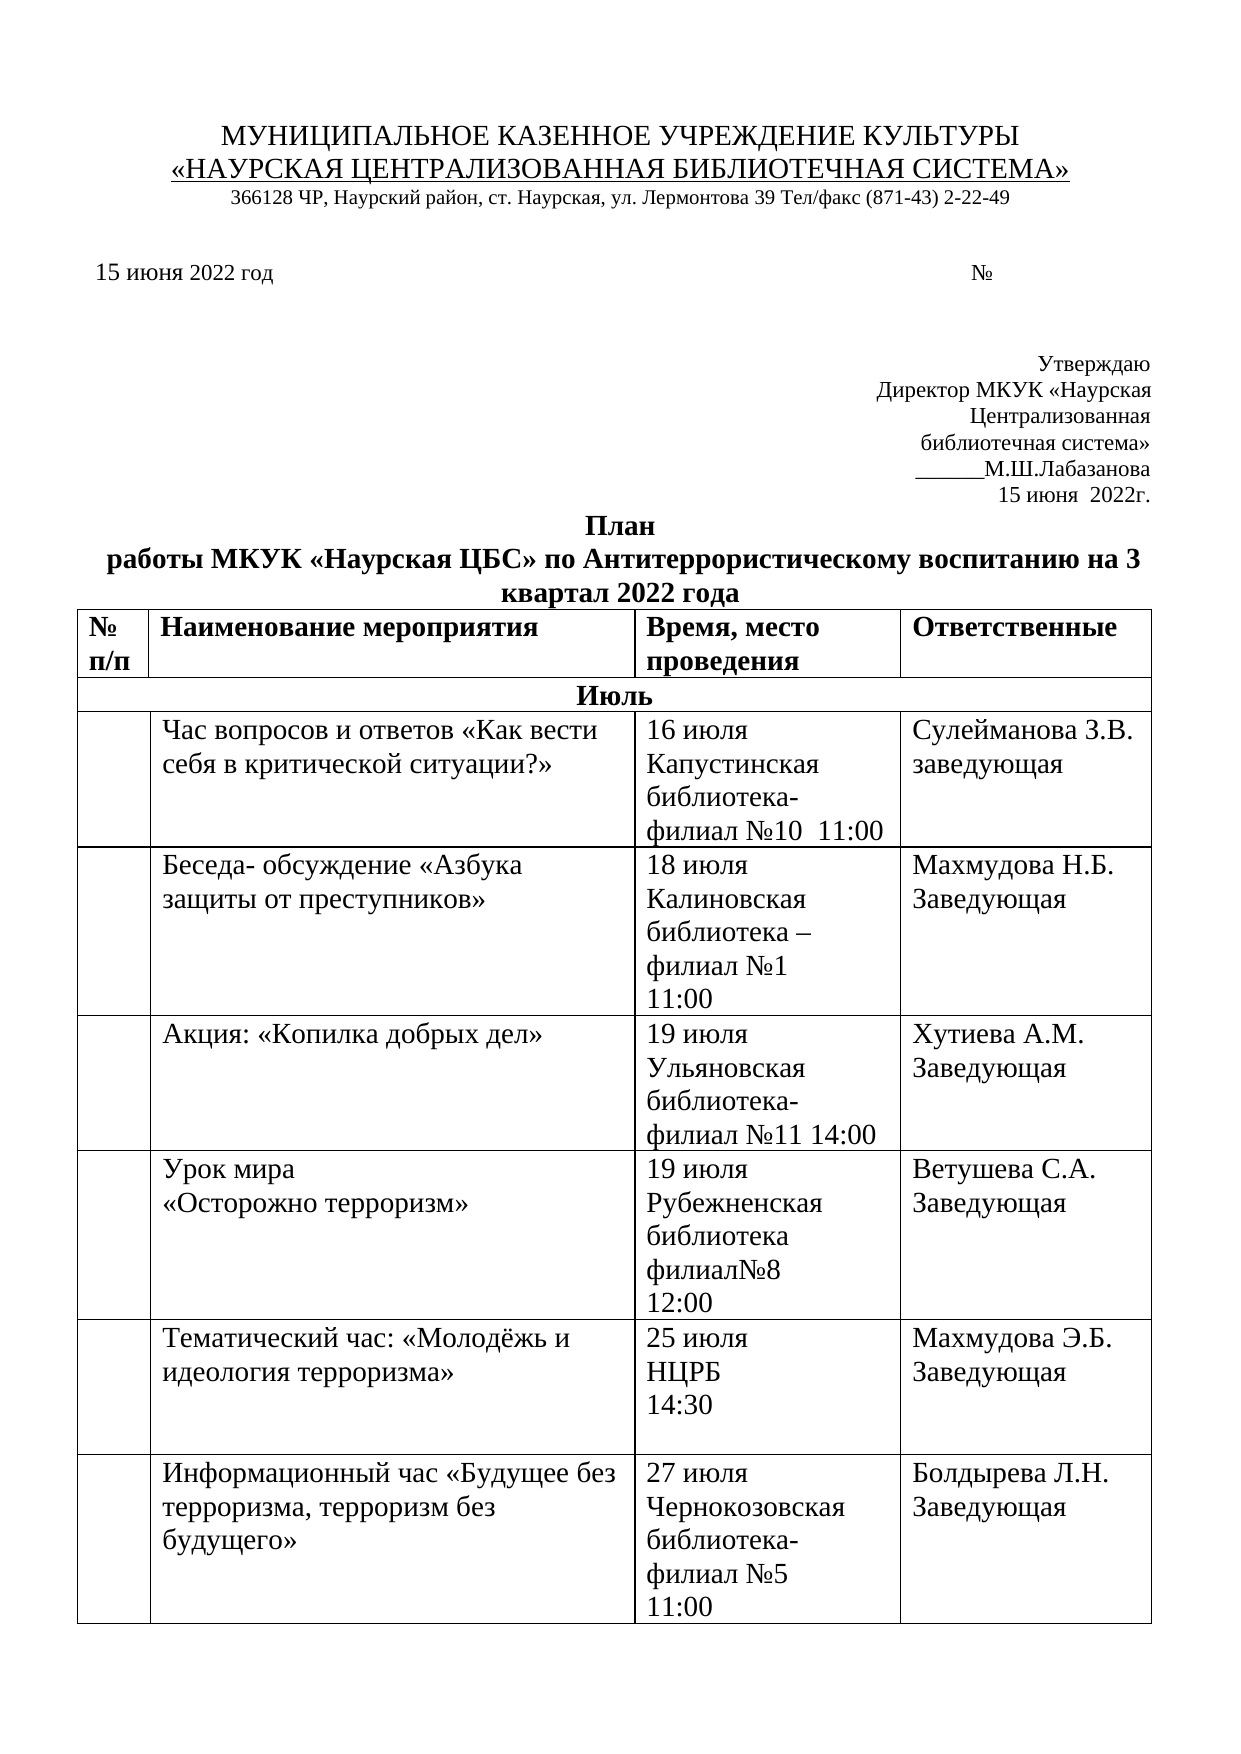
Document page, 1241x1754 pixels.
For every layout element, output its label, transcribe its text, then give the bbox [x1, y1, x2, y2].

text План [89, 508, 1152, 541]
text Централизованная [89, 402, 1152, 429]
text «НАУРСКАЯ ЦЕНТРАЛИЗОВАННАЯ БИБЛИОТЕЧНАЯ СИСТЕМА» [89, 152, 1152, 185]
table_header № п/п [78, 610, 148, 677]
table_cell 18 июля Калиновская библиотека – филиал №1 11:00 [636, 848, 900, 1015]
text библиотечная система» [89, 429, 1152, 455]
table_cell 25 июля НЦРБ 14:30 [636, 1320, 900, 1454]
table_cell Информационный час «Будущее без терроризма, терроризм без будущего» [151, 1455, 634, 1623]
table_cell Урок мира «Осторожно терроризм» [151, 1151, 634, 1319]
table_cell [78, 1455, 150, 1623]
text 15 июня 2022г. [89, 482, 1152, 508]
table_cell [78, 1320, 150, 1454]
text Утверждаю [89, 350, 1152, 376]
table_header Ответственные [901, 610, 1151, 677]
table_cell Час вопросов и ответов «Как вести себя в критической ситуации?» [151, 712, 634, 846]
table_cell Болдырева Л.Н. Заведующая [901, 1455, 1151, 1623]
table_cell 19 июля Ульяновская библиотека-филиал №11 14:00 [636, 1016, 900, 1150]
text МУНИЦИПАЛЬНОЕ КАЗЕННОЕ УЧРЕЖДЕНИЕ КУЛЬТУРЫ [89, 118, 1152, 152]
text ______М.Ш.Лабазанова [89, 455, 1152, 482]
table_cell [78, 712, 150, 846]
table_cell Тематический час: «Молодёжь и идеология терроризма» [151, 1320, 634, 1454]
text работы МКУК «Наурская ЦБС» по Антитеррористическому воспитанию на 3 квартал 2022 года [89, 541, 1152, 608]
text Директор МКУК «Наурская [89, 376, 1152, 402]
table_cell [78, 1016, 150, 1150]
table_cell Хутиева А.М. Заведующая [901, 1016, 1151, 1150]
table_cell Ветушева С.А. Заведующая [901, 1151, 1151, 1319]
text 366128 ЧР, Наурский район, ст. Наурская, ул. Лермонтова 39 Тел/факс (871-43) 2-22-49 [89, 185, 1152, 209]
table_cell Махмудова Н.Б. Заведующая [901, 848, 1151, 1015]
table_header Наименование мероприятия [149, 610, 634, 677]
table_cell Беседа- обсуждение «Азбука защиты от преступников» [151, 848, 634, 1015]
table_header Время, место проведения [636, 610, 900, 677]
table_cell Июль [78, 678, 1151, 711]
table_cell [78, 1151, 150, 1319]
table_cell 27 июля Чернокозовская библиотека-филиал №5 11:00 [636, 1455, 900, 1623]
table_cell [78, 848, 150, 1015]
table_cell 16 июля Капустинская библиотека-филиал №10 11:00 [636, 712, 900, 846]
table_cell Махмудова Э.Б. Заведующая [901, 1320, 1151, 1454]
table_cell 19 июля Рубежненская библиотека филиал№8 12:00 [636, 1151, 900, 1319]
table_cell Акция: «Копилка добрых дел» [151, 1016, 634, 1150]
text 15 июня 2022 год № [89, 257, 1152, 286]
table_cell Сулейманова З.В. заведующая [901, 712, 1151, 846]
